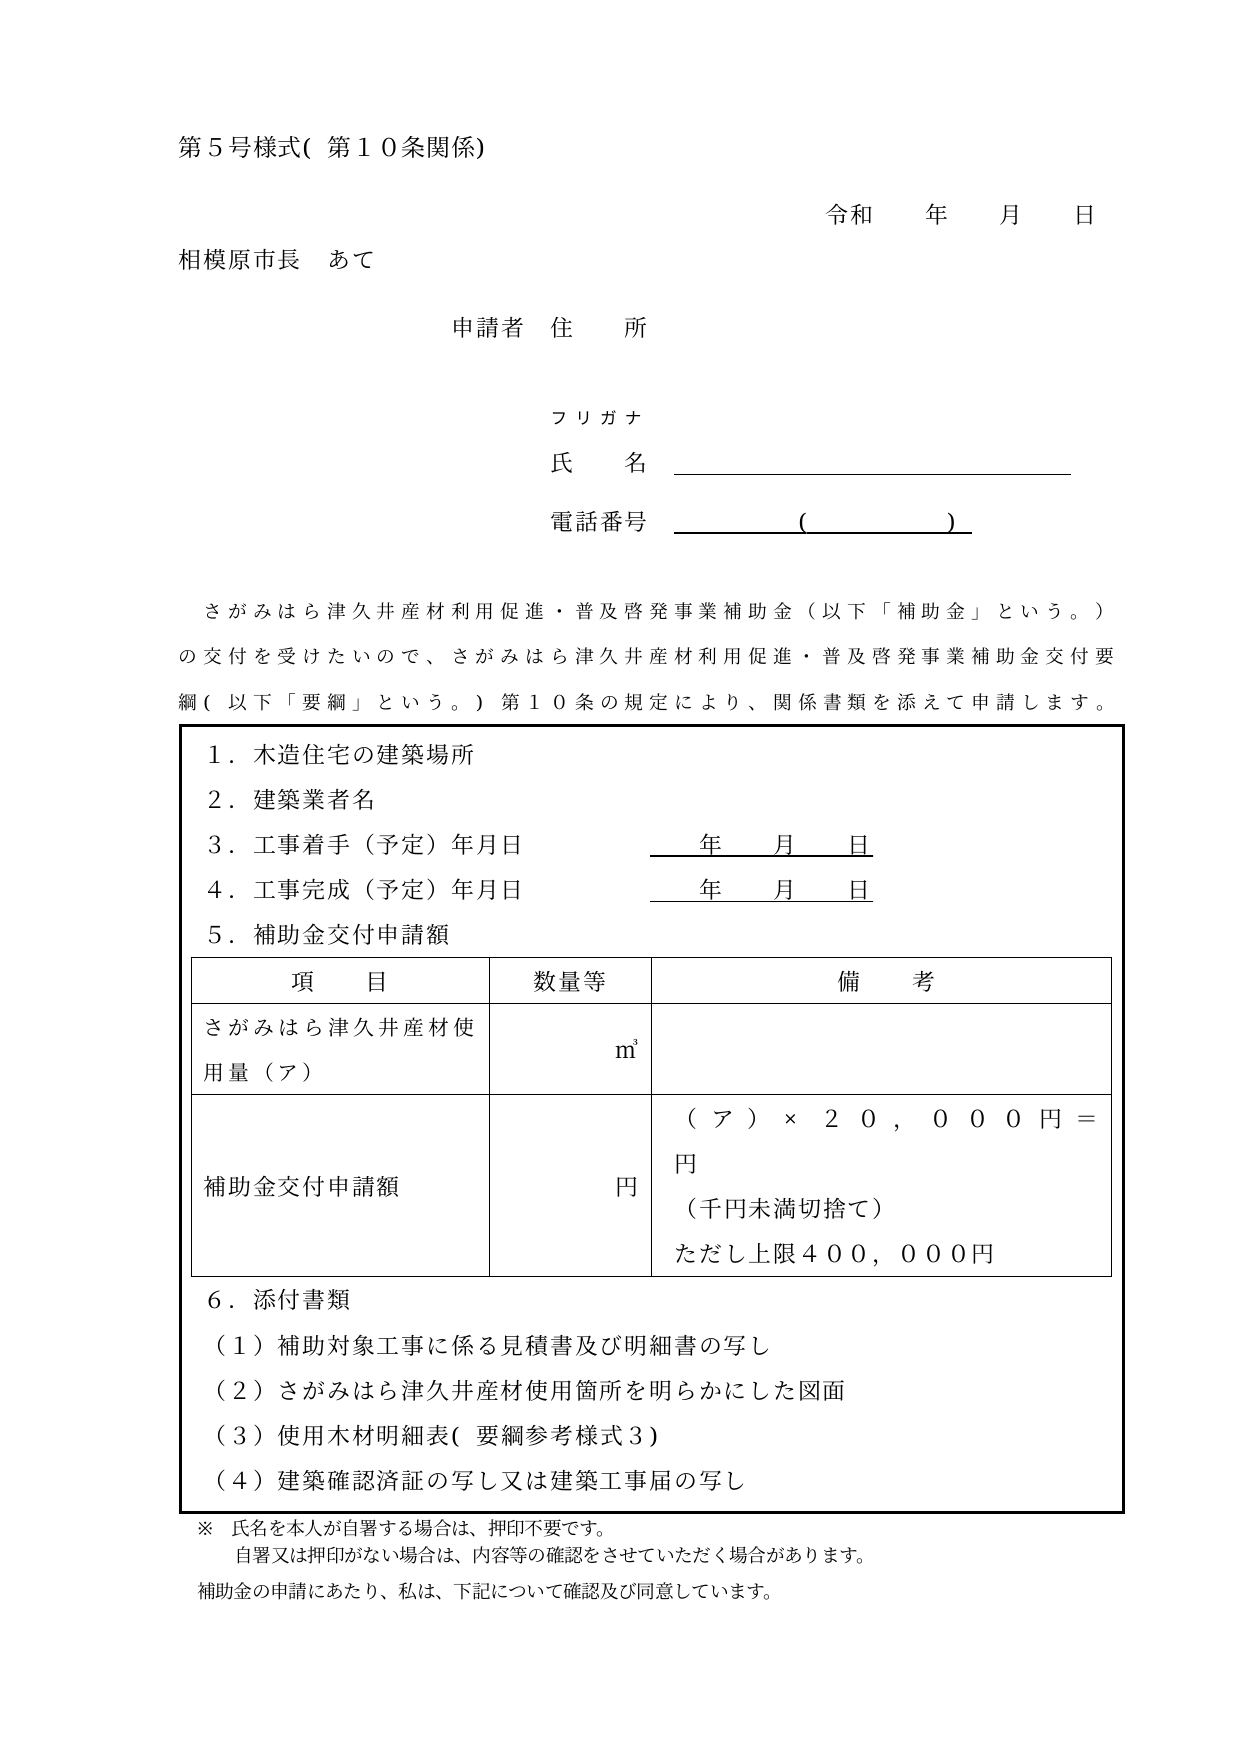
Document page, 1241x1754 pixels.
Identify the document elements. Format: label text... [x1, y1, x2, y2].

text 令和 年 月 日 [178, 191, 1098, 237]
table_header １．木造住宅の建築場所 ２．建築業者名 ３．工事着手（予定）年月日 年 月 日 ４．工事完成（予定）年月日 年 月 日 ５．補助金交付申請額 ６．添付書類 （１）補助対象工事に係る見積書及び明細書の写し （２）さがみはら津久井産材使用箇所を明らかにした図面 （３）使用木材明細表(要綱参考様式３) （４）建築確認済証の写し又は建築工事届の写し [182, 727, 1122, 1511]
text さがみはら津久井産材利用促進・普及啓発事業補助金（以下「補助金」という。）の交付を受けたいので、さがみはら津久井産材利用促進・普及啓発事業補助金交付要綱(以下「要綱」という。)第１０条の規定により、関係書類を添えて申請します。 [178, 588, 1121, 723]
text 第５号様式(第１０条関係) [178, 124, 1121, 169]
text 電話番号 ( ) [178, 498, 1121, 543]
text 補助金の申請にあたり、私は、下記について確認及び同意しています。 [178, 1577, 1121, 1604]
text フリガナ [178, 394, 1071, 439]
text ※ 氏名を本人が自署する場合は、押印不要です。 [178, 1514, 1121, 1541]
text 申請者 住 所 [178, 304, 1071, 349]
text 自署又は押印がない場合は、内容等の確認をさせていただく場合があります。 [178, 1541, 1121, 1568]
text 相模原市長 あて [178, 237, 1071, 282]
text 氏 名 [253, 439, 1071, 484]
